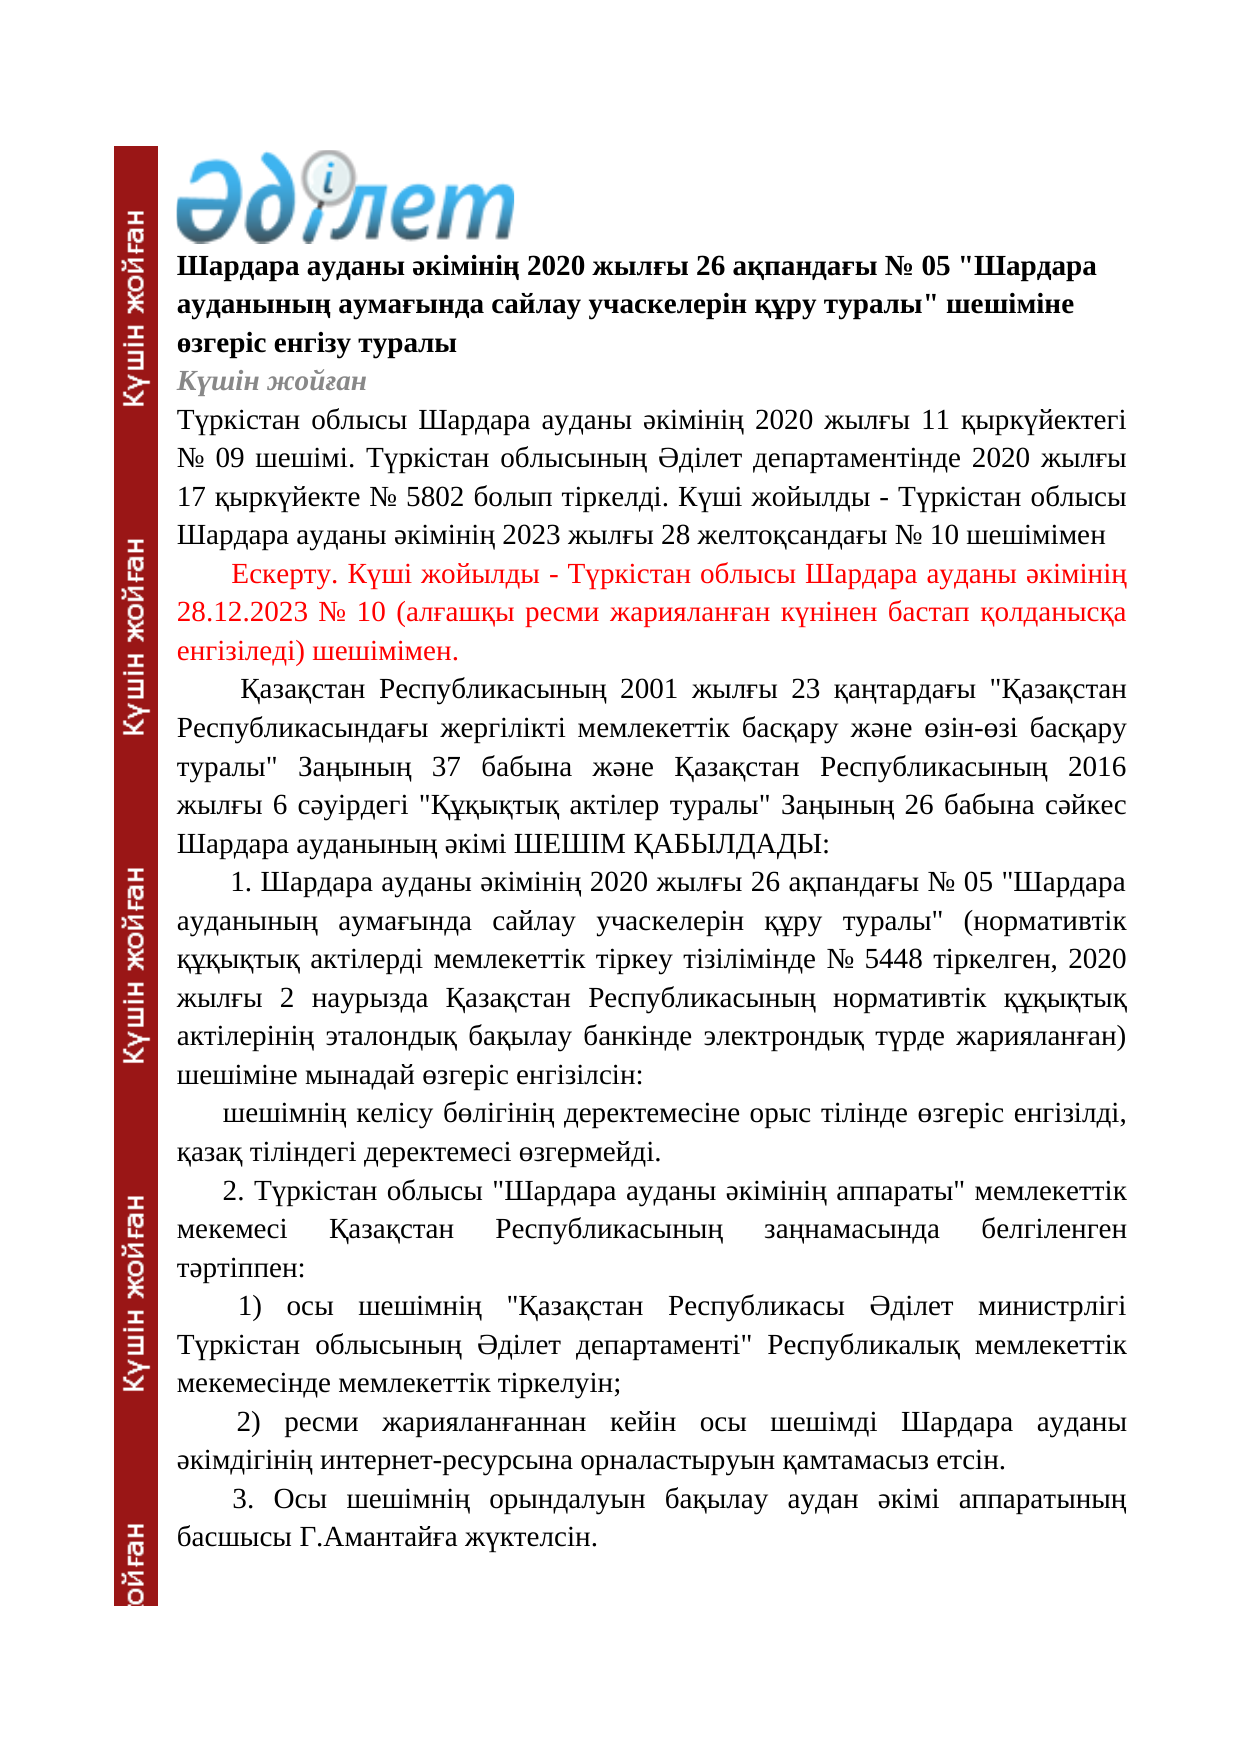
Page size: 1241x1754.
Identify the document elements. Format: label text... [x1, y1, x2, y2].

picture [114, 358, 158, 363]
picture [114, 1476, 158, 1481]
picture [176, 150, 515, 244]
text Күшін жойған [112, 363, 1128, 397]
picture [114, 397, 158, 402]
picture [114, 551, 158, 556]
text Қазақстан Республикасының 2001 жылғы 23 қаңтардағы "Қазақстан Республикасындағы жергілікті мемлекеттік басқару және өзін-өзі басқару туралы" Заңының 37 бабына және Қазақстан Республикасының 2016 жылғы 6 сәуірдегі "Құқықтық актілер туралы" Заңының 26 бабына сәйкес Шардара ауданының әкімі ШЕШІМ ҚАБЫЛДАДЫ: [112, 672, 1128, 859]
picture [114, 1168, 158, 1173]
picture [114, 1553, 158, 1606]
text 2) ресми жарияланғаннан кейін осы шешімді Шардара ауданы әкімдігінің интернет-ресурсына орналастыруын қамтамасыз етсін. [112, 1404, 1128, 1476]
text 1) осы шешімнің "Қазақстан Республикасы Әділет министрлігі Түркістан облысының Әділет департаменті" Республикалық мемлекеттік мекемесінде мемлекеттік тіркелуін; [112, 1288, 1128, 1399]
picture [114, 1283, 158, 1288]
picture [114, 667, 158, 672]
text шешімнің келісу бөлігінің деректемесіне орыс тілінде өзгеріс енгізілді, қазақ тіліндегі деректемесі өзгермейді. [112, 1096, 1128, 1168]
text Шардара ауданы әкімінің 2020 жылғы 26 ақпандағы № 05 "Шардара ауданының аумағында сайлау учаскелерін құру туралы" шешіміне өзгеріс енгізу туралы [112, 248, 1128, 358]
text Ескерту. Күші жойылды - Түркістан облысы Шардара ауданы әкімінің 28.12.2023 № 10 (алғашқы ресми жарияланған күнінен бастап қолданысқа енгізіледі) шешімімен. [112, 556, 1128, 667]
picture [114, 1399, 158, 1404]
picture [114, 859, 158, 864]
text Түркістан облысы Шардара ауданы әкімінің 2020 жылғы 11 қыркүйектегі № 09 шешімі. Түркістан облысының Әділет департаментінде 2020 жылғы 17 қыркүйекте № 5802 болып тіркелді. Күші жойылды - Түркістан облысы Шардара ауданы әкімінің 2023 жылғы 28 желтоқсандағы № 10 шешімімен [112, 402, 1128, 551]
text 3. Осы шешімнің орындалуын бақылау аудан әкімі аппаратының басшысы Г.Амантайға жүктелсін. [112, 1481, 1128, 1553]
text 1. Шардара ауданы әкімінің 2020 жылғы 26 ақпандағы № 05 "Шардара ауданының аумағында сайлау учаскелерін құру туралы" (нормативтік құқықтық актілерді мемлекеттік тіркеу тізілімінде № 5448 тіркелген, 2020 жылғы 2 наурызда Қазақстан Республикасының нормативтік құқықтық актілерінің эталондық бақылау банкінде электрондық түрде жарияланған) шешіміне мынадай өзгеріс енгізілсін: [112, 864, 1128, 1091]
text 2. Түркістан облысы "Шардара ауданы әкімінің аппараты" мемлекеттік мекемесі Қазақстан Республикасының заңнамасында белгіленген тәртіппен: [112, 1173, 1128, 1283]
picture [114, 1091, 158, 1096]
picture [114, 146, 158, 248]
